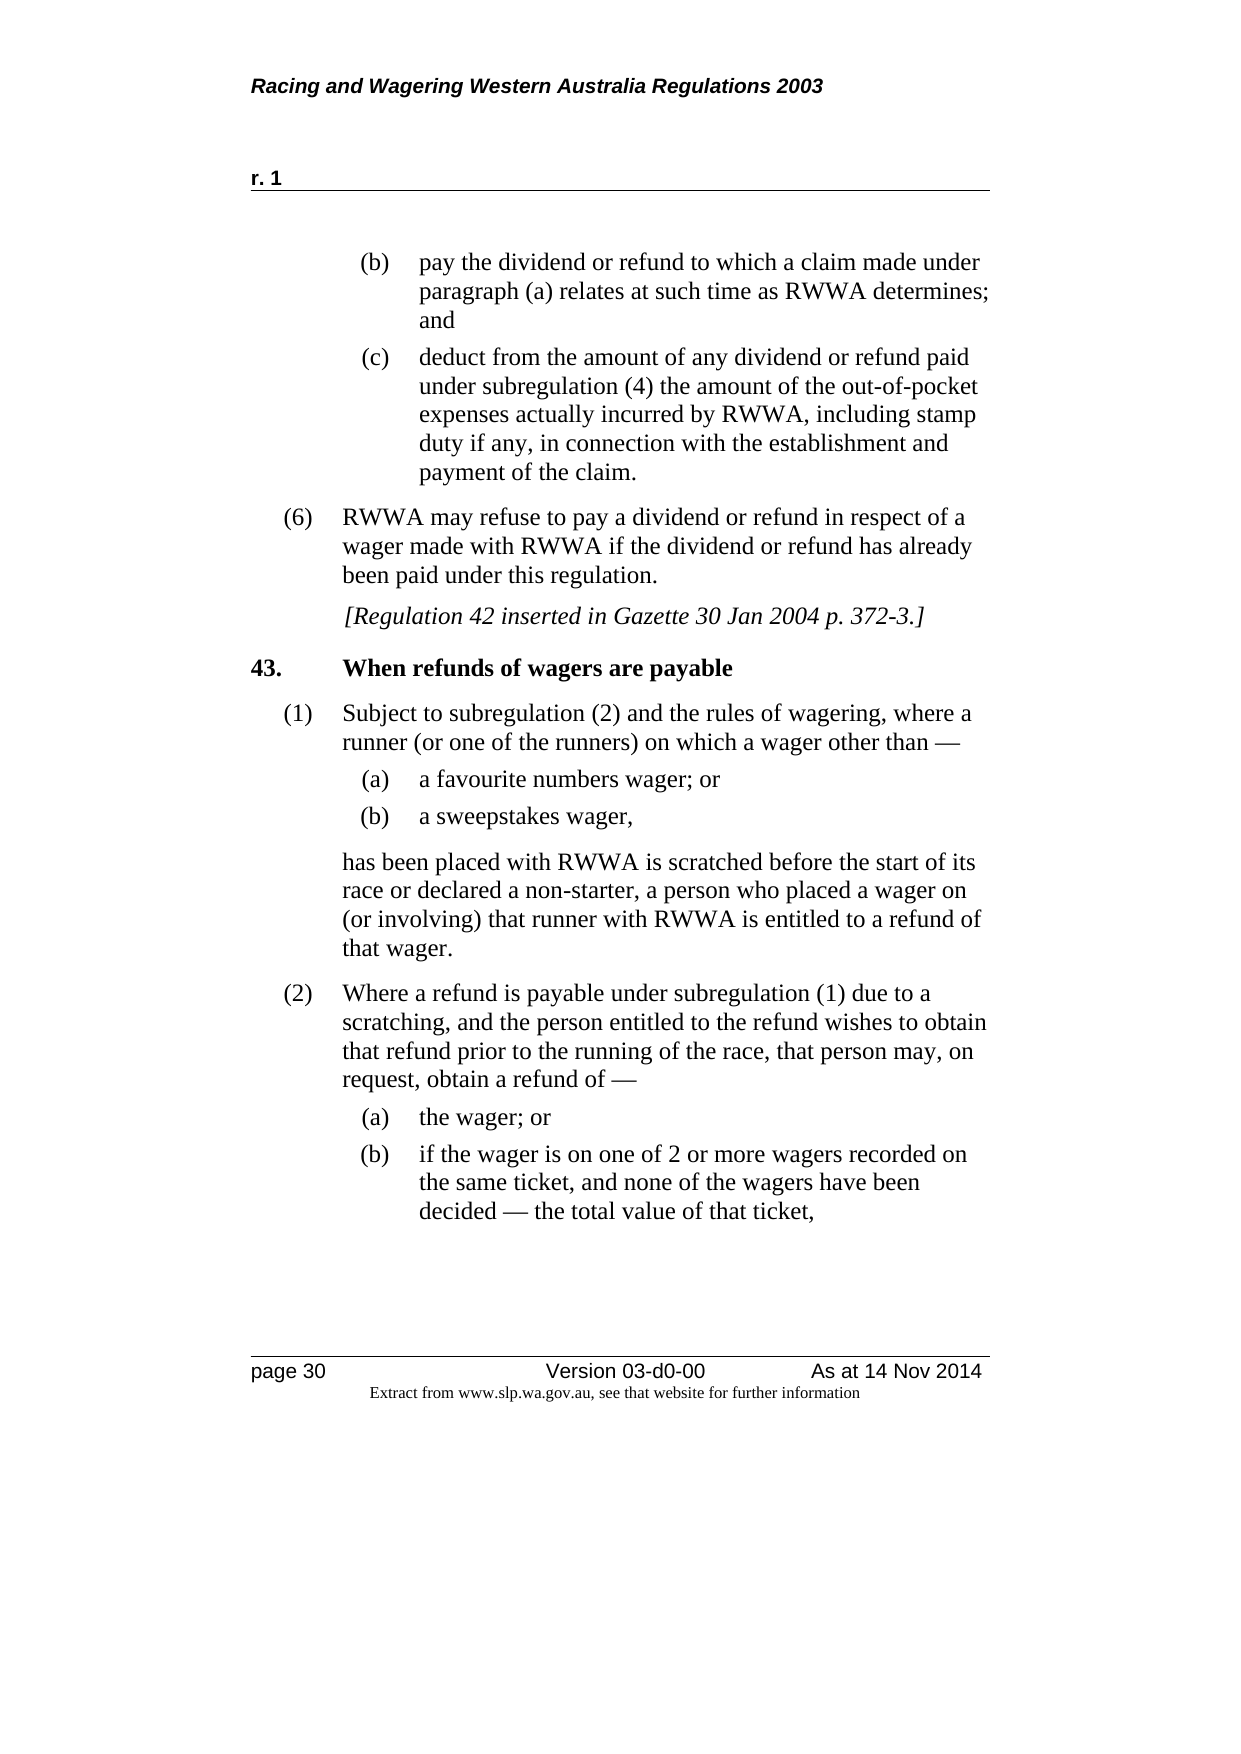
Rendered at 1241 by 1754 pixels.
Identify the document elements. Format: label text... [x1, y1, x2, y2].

text (c) deduct from the amount of any dividend or refund paid under subregulation (4) the amount of the out-of-pocket expenses actually incurred by RWWA, including stamp duty if any, in connection with the establishment and payment of the claim. [251, 342, 990, 486]
text (a) a favourite numbers wager; or [251, 764, 990, 793]
subtitle 43. When refunds of wagers are payable [251, 653, 990, 682]
text (1) Subject to subregulation (2) and the rules of wagering, where a runner (or one of the runners) on which a wager other than — [251, 698, 990, 756]
text (b) a sweepstakes wager, [251, 801, 990, 830]
text (2) Where a refund is payable under subregulation (1) due to a scratching, and the person entitled to the refund wishes to obtain that refund prior to the running of the race, that person may, on request, obtain a refund of — [251, 978, 990, 1093]
text [Regulation 42 inserted in Gazette 30 Jan 2004 p. 372-3.] [251, 601, 990, 630]
text (b) pay the dividend or refund to which a claim made under paragraph (a) relates at such time as RWWA determines; and [251, 247, 990, 334]
text (a) the wager; or [251, 1102, 990, 1130]
text has been placed with RWWA is scratched before the start of its race or declared a non-starter, a person who placed a wager on (or involving) that runner with RWWA is entitled to a refund of that wager. [251, 847, 990, 962]
text (6) RWWA may refuse to pay a dividend or refund in respect of a wager made with RWWA if the dividend or refund has already been paid under this regulation. [251, 502, 990, 589]
text (b) if the wager is on one of 2 or more wagers recorded on the same ticket, and none of the wagers have been decided — the total value of that ticket, [251, 1139, 990, 1225]
